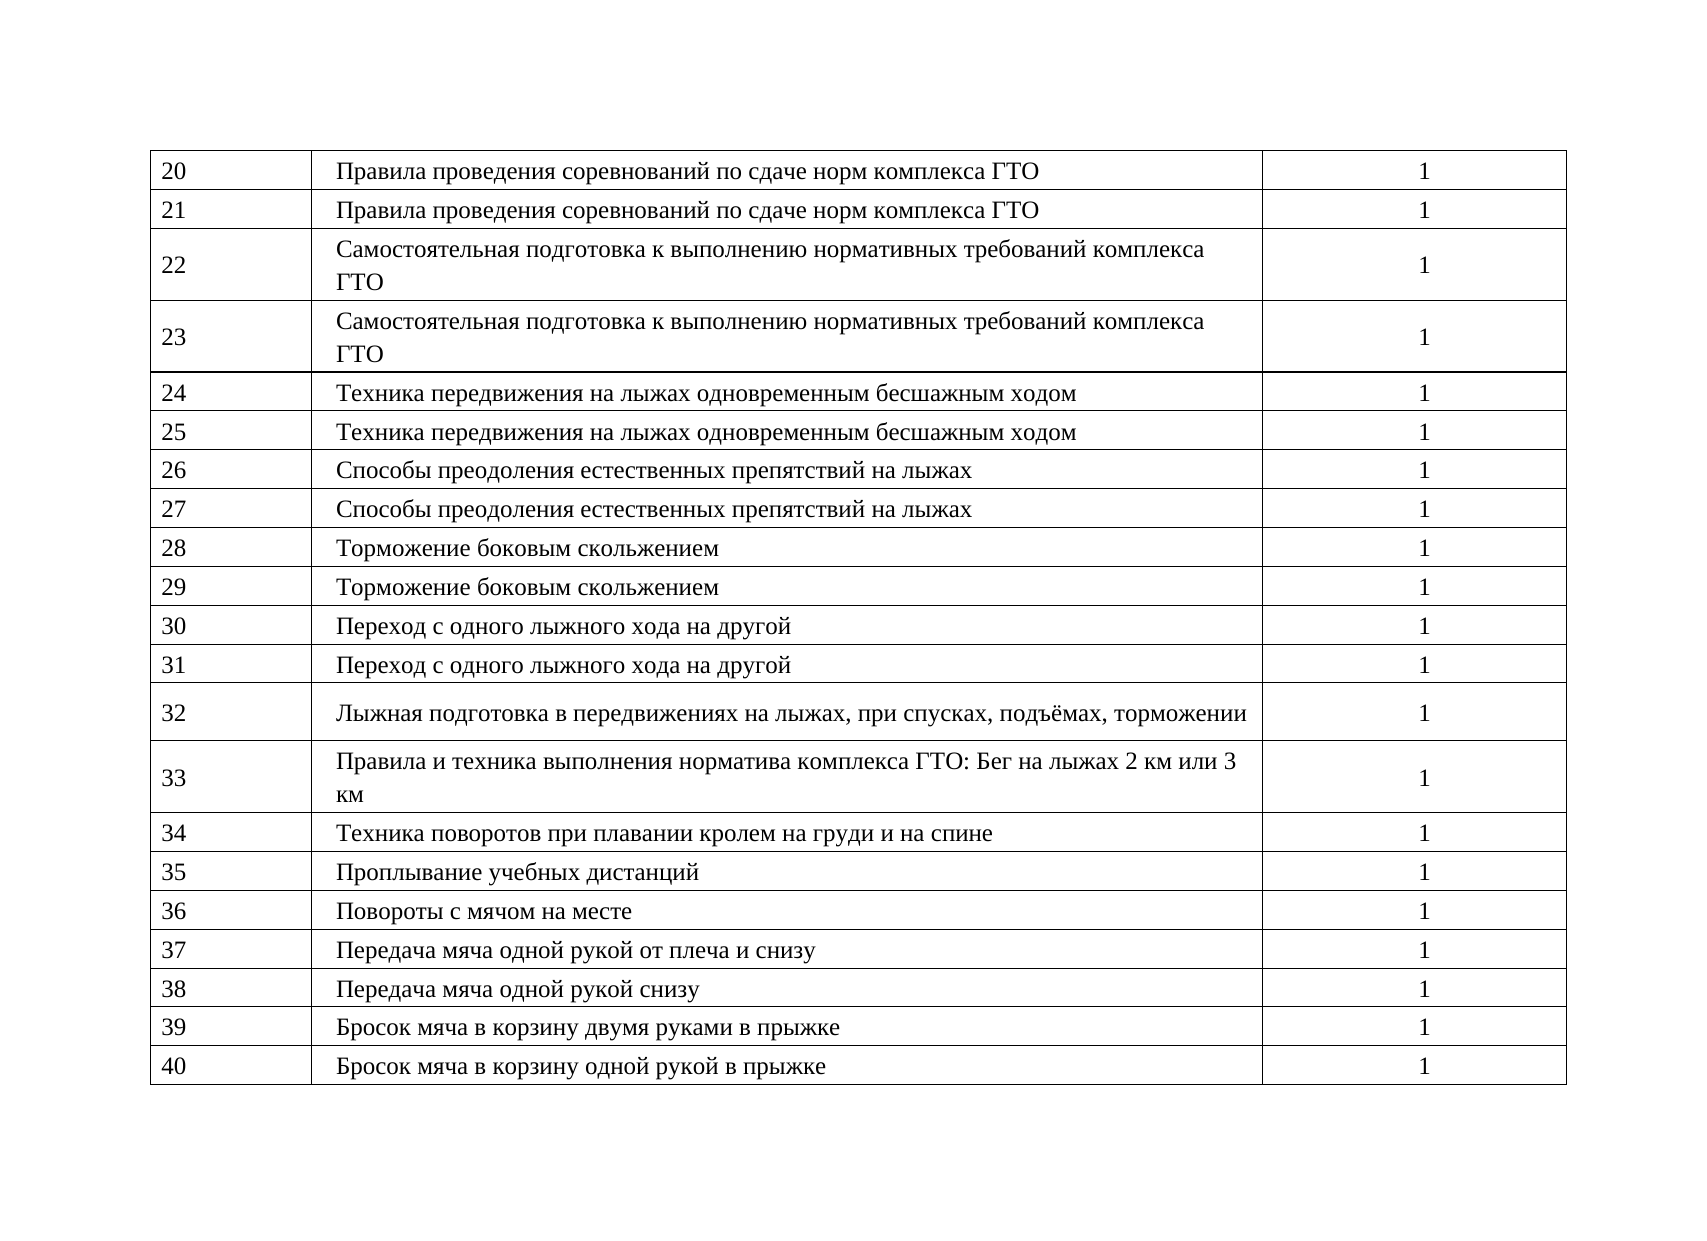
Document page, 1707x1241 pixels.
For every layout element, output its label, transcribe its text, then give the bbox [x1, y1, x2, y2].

table_cell 1 [1263, 891, 1566, 928]
table_cell 1 [1263, 683, 1566, 740]
table_cell Передача мяча одной рукой от плеча и снизу [312, 930, 1262, 967]
table_cell Переход с одного лыжного хода на другой [312, 606, 1262, 643]
table_cell Техника передвижения на лыжах одновременным бесшажным ходом [312, 373, 1262, 410]
table_cell 28 [151, 528, 311, 566]
table_cell 1 [1263, 489, 1566, 527]
table_cell 1 [1263, 741, 1566, 812]
table_cell 23 [151, 301, 311, 371]
table_cell 1 [1263, 852, 1566, 890]
table_cell 40 [151, 1046, 311, 1084]
table_cell 1 [1263, 190, 1566, 228]
table_cell 39 [151, 1007, 311, 1045]
table_cell 38 [151, 969, 311, 1006]
table_cell 1 [1263, 151, 1566, 189]
table_cell 21 [151, 190, 311, 228]
table_cell 1 [1263, 969, 1566, 1006]
table_cell 1 [1263, 606, 1566, 643]
table_cell 36 [151, 891, 311, 928]
table_cell 1 [1263, 411, 1566, 449]
table_cell 34 [151, 813, 311, 851]
table_cell 1 [1263, 567, 1566, 604]
table_cell Лыжная подготовка в передвижениях на лыжах, при спусках, подъёмах, торможении [312, 683, 1262, 740]
table_cell Бросок мяча в корзину одной рукой в прыжке [312, 1046, 1262, 1084]
table_cell Правила проведения соревнований по сдаче норм комплекса ГТО [312, 190, 1262, 228]
table_cell Торможение боковым скольжением [312, 528, 1262, 566]
table_cell 1 [1263, 450, 1566, 488]
table_cell Самостоятельная подготовка к выполнению нормативных требований комплекса ГТО [312, 229, 1262, 299]
table_cell Проплывание учебных дистанций [312, 852, 1262, 890]
table_cell 27 [151, 489, 311, 527]
table_cell Передача мяча одной рукой снизу [312, 969, 1262, 1006]
table_cell 1 [1263, 1007, 1566, 1045]
table_cell Техника передвижения на лыжах одновременным бесшажным ходом [312, 411, 1262, 449]
table_cell 33 [151, 741, 311, 812]
table_cell 22 [151, 229, 311, 299]
table_cell Торможение боковым скольжением [312, 567, 1262, 604]
table_cell 32 [151, 683, 311, 740]
table_cell Самостоятельная подготовка к выполнению нормативных требований комплекса ГТО [312, 301, 1262, 371]
table_cell Повороты с мячом на месте [312, 891, 1262, 928]
table_cell 1 [1263, 930, 1566, 967]
table_cell Правила и техника выполнения норматива комплекса ГТО: Бег на лыжах 2 км или 3 км [312, 741, 1262, 812]
table_cell Правила проведения соревнований по сдаче норм комплекса ГТО [312, 151, 1262, 189]
table_cell 1 [1263, 528, 1566, 566]
table_cell 35 [151, 852, 311, 890]
table_cell 31 [151, 645, 311, 682]
table_cell 1 [1263, 301, 1566, 371]
table_cell 24 [151, 373, 311, 410]
table_cell 1 [1263, 229, 1566, 299]
table_cell 26 [151, 450, 311, 488]
table_cell 30 [151, 606, 311, 643]
table_cell 20 [151, 151, 311, 189]
table_cell 1 [1263, 373, 1566, 410]
table_cell Бросок мяча в корзину двумя руками в прыжке [312, 1007, 1262, 1045]
table_cell Техника поворотов при плавании кролем на груди и на спине [312, 813, 1262, 851]
table_cell 1 [1263, 1046, 1566, 1084]
table_cell Способы преодоления естественных препятствий на лыжах [312, 450, 1262, 488]
table_cell Переход с одного лыжного хода на другой [312, 645, 1262, 682]
table_cell 25 [151, 411, 311, 449]
table_cell 29 [151, 567, 311, 604]
table_cell Способы преодоления естественных препятствий на лыжах [312, 489, 1262, 527]
table_cell 1 [1263, 813, 1566, 851]
table_cell 37 [151, 930, 311, 967]
table_cell 1 [1263, 645, 1566, 682]
